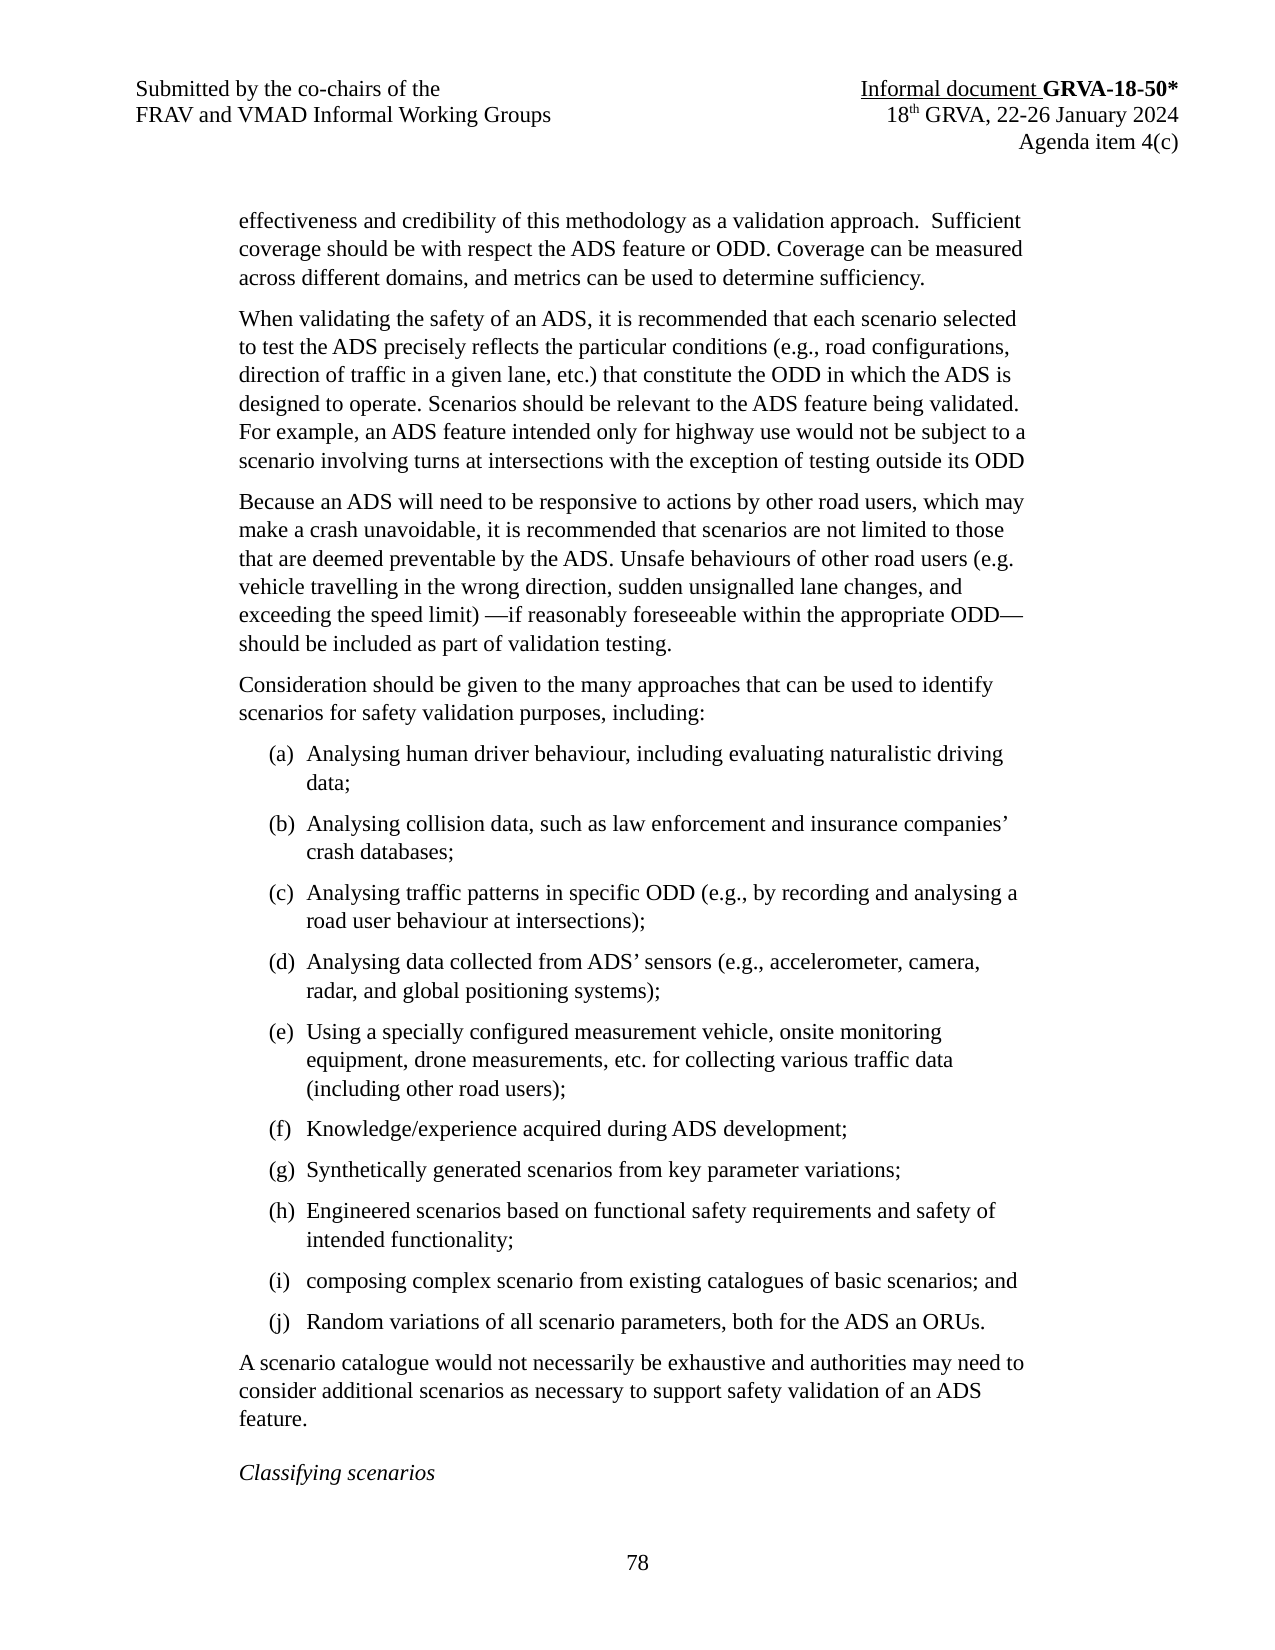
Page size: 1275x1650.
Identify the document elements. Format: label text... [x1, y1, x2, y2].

text Consideration should be given to the many approaches that can be used to identify scenarios for safety validation purposes, including: [238, 671, 1036, 726]
text (a) Analysing human driver behaviour, including evaluating naturalistic driving data; [268, 740, 1036, 795]
text (b) Analysing collision data, such as law enforcement and insurance companies’ crash databases; [268, 809, 1036, 864]
text (i) composing complex scenario from existing catalogues of basic scenarios; and [268, 1267, 1036, 1293]
text A scenario catalogue would not necessarily be exhaustive and authorities may need to consider additional scenarios as necessary to support safety validation of an ADS feature. [238, 1349, 1036, 1432]
text Because an ADS will need to be responsive to actions by other road users, which may make a crash unavoidable, it is recommended that scenarios are not limited to those that are deemed preventable by the ADS. Unsafe behaviours of other road users (e.g. vehicle travelling in the wrong direction, sudden unsignalled lane changes, and exceeding the speed limit) —if reasonably foreseeable within the appropriate ODD—should be included as part of validation testing. [238, 488, 1036, 656]
text (d) Analysing data collected from ADS’ sensors (e.g., accelerometer, camera, radar, and global positioning systems); [268, 948, 1036, 1003]
text When validating the safety of an ADS, it is recommended that each scenario selected to test the ADS precisely reflects the particular conditions (e.g., road configurations, direction of traffic in a given lane, etc.) that constitute the ODD in which the ADS is designed to operate. Scenarios should be relevant to the ADS feature being validated. For example, an ADS feature intended only for highway use would not be subject to a scenario involving turns at intersections with the exception of testing outside its ODD [238, 304, 1036, 473]
text (h) Engineered scenarios based on functional safety requirements and safety of intended functionality; [268, 1197, 1036, 1252]
text (f) Knowledge/experience acquired during ADS development; [268, 1116, 1036, 1142]
text Classifying scenarios [238, 1459, 1036, 1485]
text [238, 207, 1036, 290]
text (j) Random variations of all scenario parameters, both for the ADS an ORUs. [268, 1308, 1036, 1334]
text (e) Using a specially configured measurement vehicle, onsite monitoring equipment, drone measurements, etc. for collecting various traffic data (including other road users); [268, 1018, 1036, 1101]
text (g) Synthetically generated scenarios from key parameter variations; [268, 1156, 1036, 1183]
text (c) Analysing traffic patterns in specific ODD (e.g., by recording and analysing a road user behaviour at intersections); [268, 879, 1036, 934]
